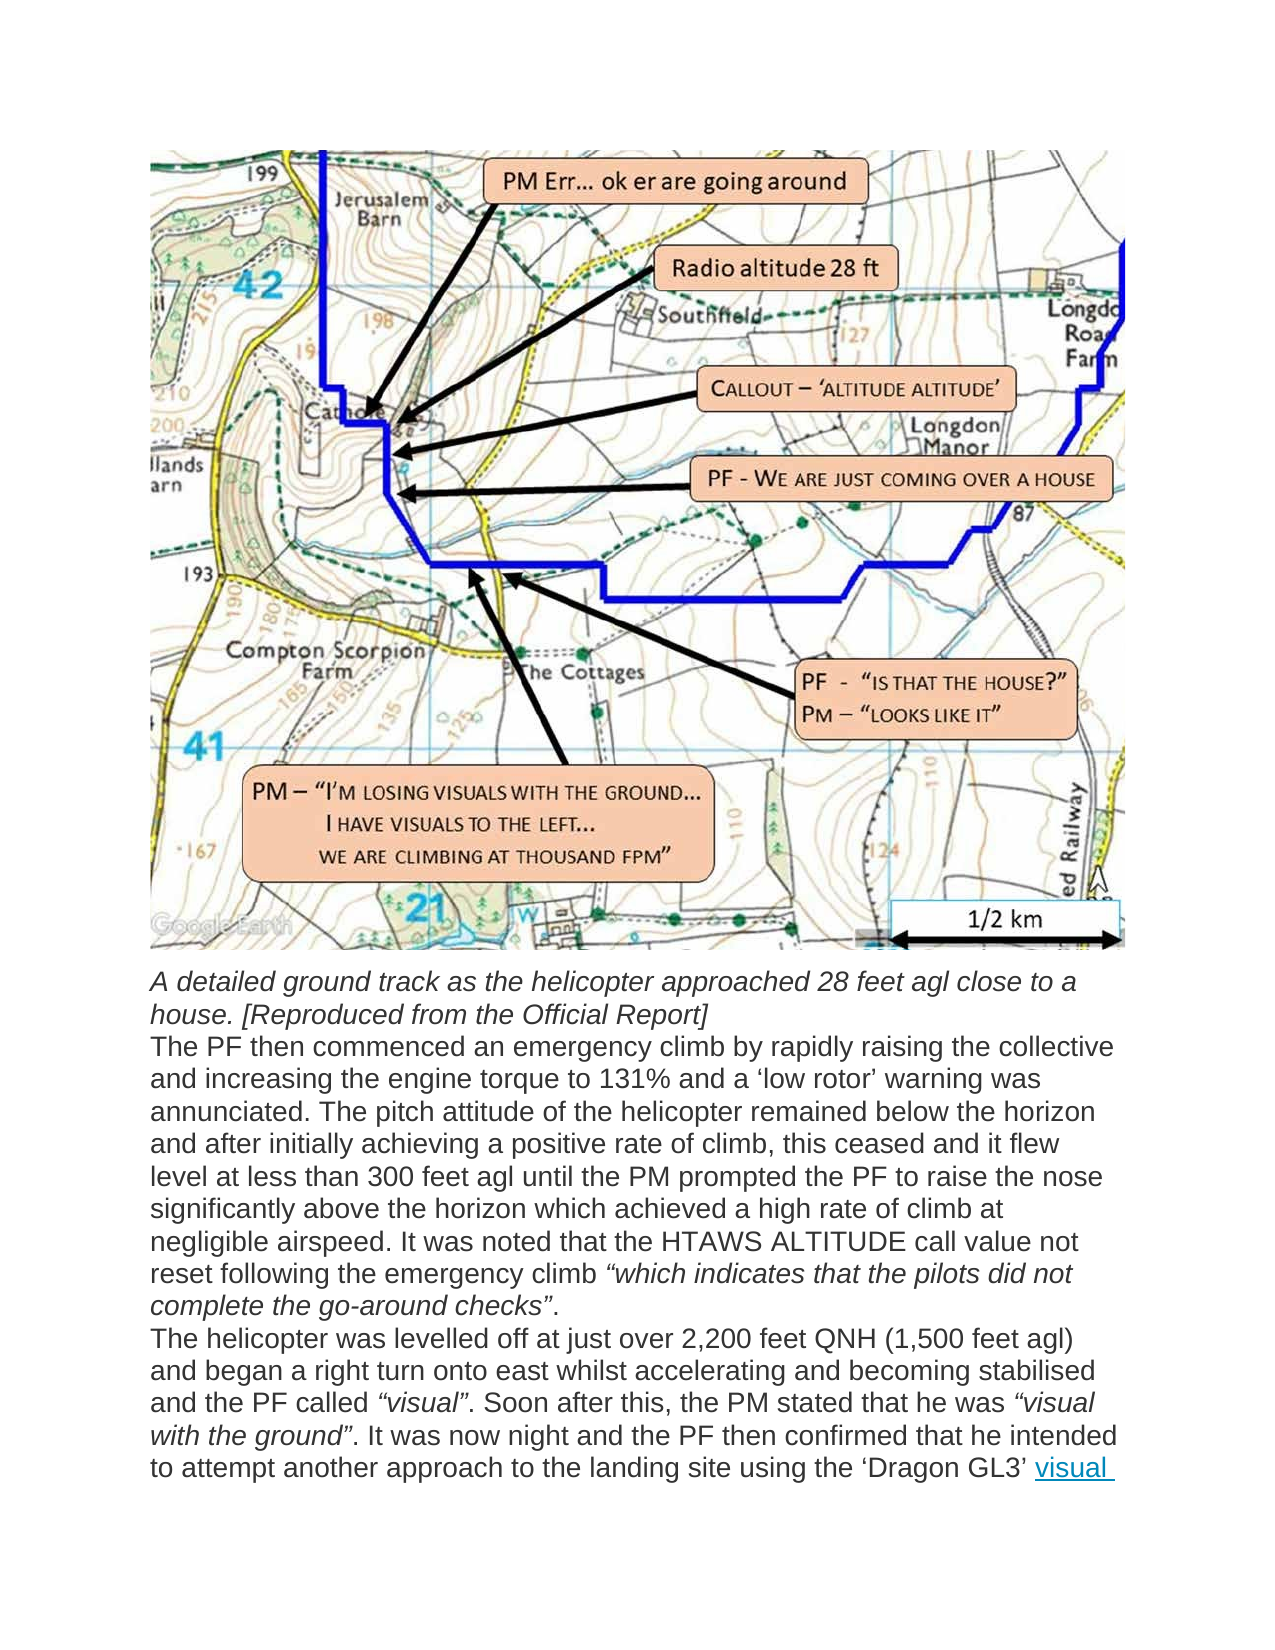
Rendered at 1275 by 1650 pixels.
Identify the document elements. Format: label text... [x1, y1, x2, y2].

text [150, 1322, 1125, 1484]
picture [150, 150, 1125, 950]
text The PF then commenced an emergency climb by rapidly raising the collective and increasing the engine torque to 131% and a ‘low rotor’ warning was annunciated. The pitch attitude of the helicopter remained below the horizon and after initially achieving a positive rate of climb, this ceased and it flew level at less than 300 feet agl until the PM prompted the PF to raise the nose significantly above the horizon which achieved a high rate of climb at negligible airspeed. It was noted that the HTAWS ALTITUDE call value not reset following the emergency climb “which indicates that the pilots did not complete the go-around checks”. [150, 1030, 1125, 1322]
text A detailed ground track as the helicopter approached 28 feet agl close to a house. [Reproduced from the Official Report] [150, 965, 1125, 1030]
